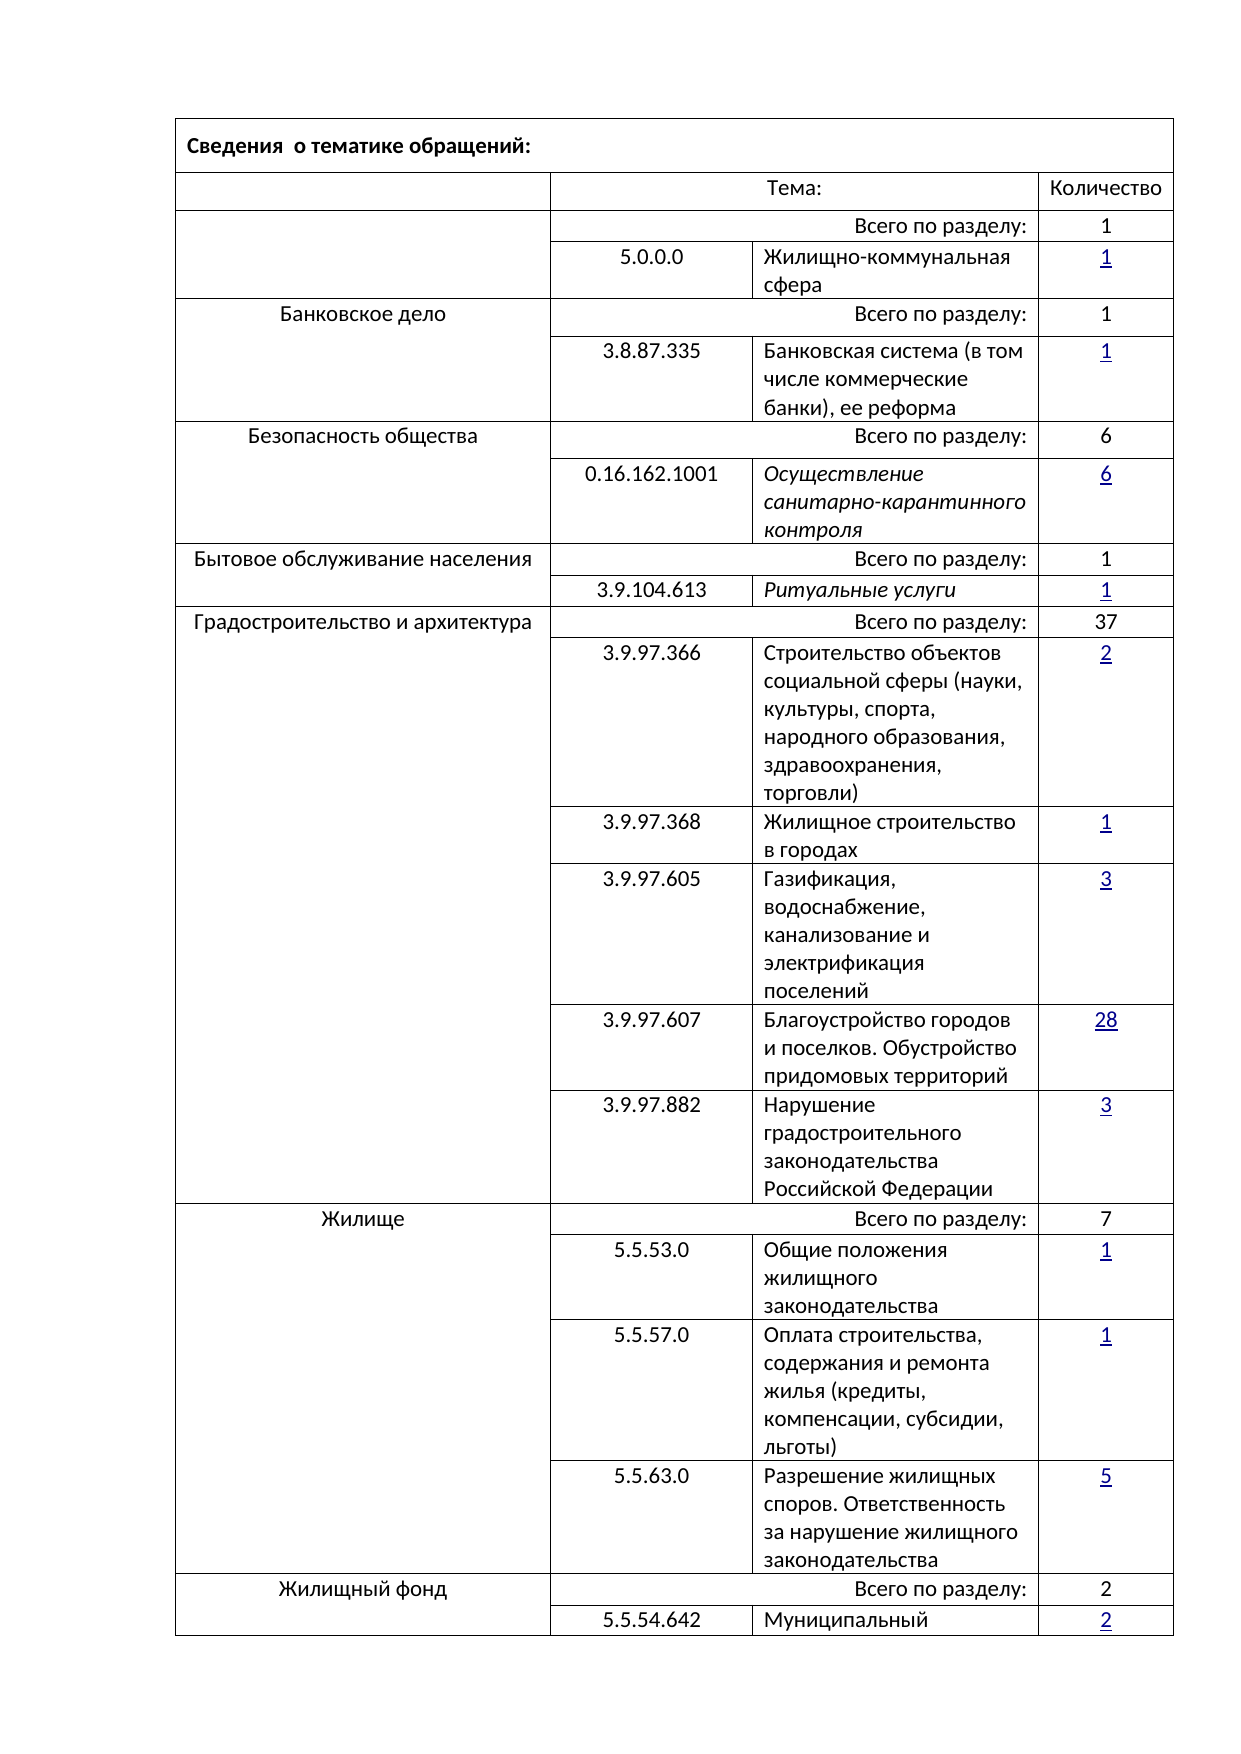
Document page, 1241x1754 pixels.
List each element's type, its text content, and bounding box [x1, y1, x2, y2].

table_cell Всего по разделу: [551, 299, 1038, 336]
table_cell Благоустройство городов и поселков. Обустройство придомовых территорий [753, 1005, 1038, 1089]
table_cell 3.9.97.366 [551, 638, 752, 806]
table_cell 1 [1039, 1320, 1173, 1460]
table_cell Жилищное строительство в городах [753, 807, 1038, 863]
table_cell 2 [1039, 1606, 1173, 1635]
table_cell 5.5.57.0 [551, 1320, 752, 1460]
table_cell 1 [1039, 544, 1173, 574]
table_cell Жилищный фонд [176, 1574, 550, 1635]
table_cell 2 [1039, 638, 1173, 806]
table_cell 3.8.87.335 [551, 337, 752, 421]
table_cell Осуществление санитарно-карантинного контроля [753, 459, 1038, 543]
table_cell Бытовое обслуживание населения [176, 544, 550, 606]
table_cell 1 [1039, 242, 1173, 298]
table_cell 3 [1039, 864, 1173, 1004]
table_cell 28 [1039, 1005, 1173, 1089]
table_cell 6 [1039, 459, 1173, 543]
table_cell 3.9.97.605 [551, 864, 752, 1004]
table_cell Всего по разделу: [551, 1574, 1038, 1604]
table_cell 0.16.162.1001 [551, 459, 752, 543]
table_cell Безопасность общества [176, 422, 550, 543]
table_cell Строительство объектов социальной сферы (науки, культуры, спорта, народного образования, здравоохранения, торговли) [753, 638, 1038, 806]
table_cell Всего по разделу: [551, 211, 1038, 241]
table_cell Газификация, водоснабжение, канализование и электрификация поселений [753, 864, 1038, 1004]
table_cell Общие положения жилищного законодательства [753, 1235, 1038, 1319]
table_cell Оплата строительства, содержания и ремонта жилья (кредиты, компенсации, субсидии, льготы) [753, 1320, 1038, 1460]
table_cell 2 [1039, 1574, 1173, 1604]
table_cell 1 [1039, 211, 1173, 241]
table_cell Всего по разделу: [551, 607, 1038, 637]
table_cell Градостроительство и архитектура [176, 607, 550, 1203]
table_cell Нарушение градостроительного законодательства Российской Федерации [753, 1091, 1038, 1203]
table_cell 3.9.97.882 [551, 1091, 752, 1203]
table_cell 1 [1039, 337, 1173, 421]
table_header Сведения о тематике обращений: [176, 119, 1173, 172]
table_cell 5.5.53.0 [551, 1235, 752, 1319]
table_cell 5.5.63.0 [551, 1461, 752, 1573]
table_cell Разрешение жилищных споров. Ответственность за нарушение жилищного законодательства [753, 1461, 1038, 1573]
table_cell 3.9.97.607 [551, 1005, 752, 1089]
table_cell Количество [1039, 173, 1173, 210]
table_cell Банковская система (в том числе коммерческие банки), ее реформа [753, 337, 1038, 421]
table_cell 1 [1039, 299, 1173, 336]
table_cell 1 [1039, 576, 1173, 606]
table_cell 1 [1039, 807, 1173, 863]
table_cell 1 [1039, 1235, 1173, 1319]
table_cell 5.0.0.0 [551, 242, 752, 298]
table_cell 3.9.104.613 [551, 576, 752, 606]
table_cell 5 [1039, 1461, 1173, 1573]
table_cell Всего по разделу: [551, 422, 1038, 458]
table_cell Банковское дело [176, 299, 550, 421]
table_cell [176, 211, 550, 298]
table_cell Всего по разделу: [551, 544, 1038, 574]
table_cell Всего по разделу: [551, 1204, 1038, 1234]
table_cell 5.5.54.642 [551, 1606, 752, 1635]
table_cell [176, 173, 550, 210]
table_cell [753, 1606, 1038, 1635]
table_cell 3 [1039, 1091, 1173, 1203]
table_cell 3.9.97.368 [551, 807, 752, 863]
table_cell Тема: [551, 173, 1038, 210]
table_cell Ритуальные услуги [753, 576, 1038, 606]
table_cell 6 [1039, 422, 1173, 458]
table_cell Жилищно-коммунальная сфера [753, 242, 1038, 298]
table_cell 37 [1039, 607, 1173, 637]
table_cell Жилище [176, 1204, 550, 1573]
table_cell 7 [1039, 1204, 1173, 1234]
